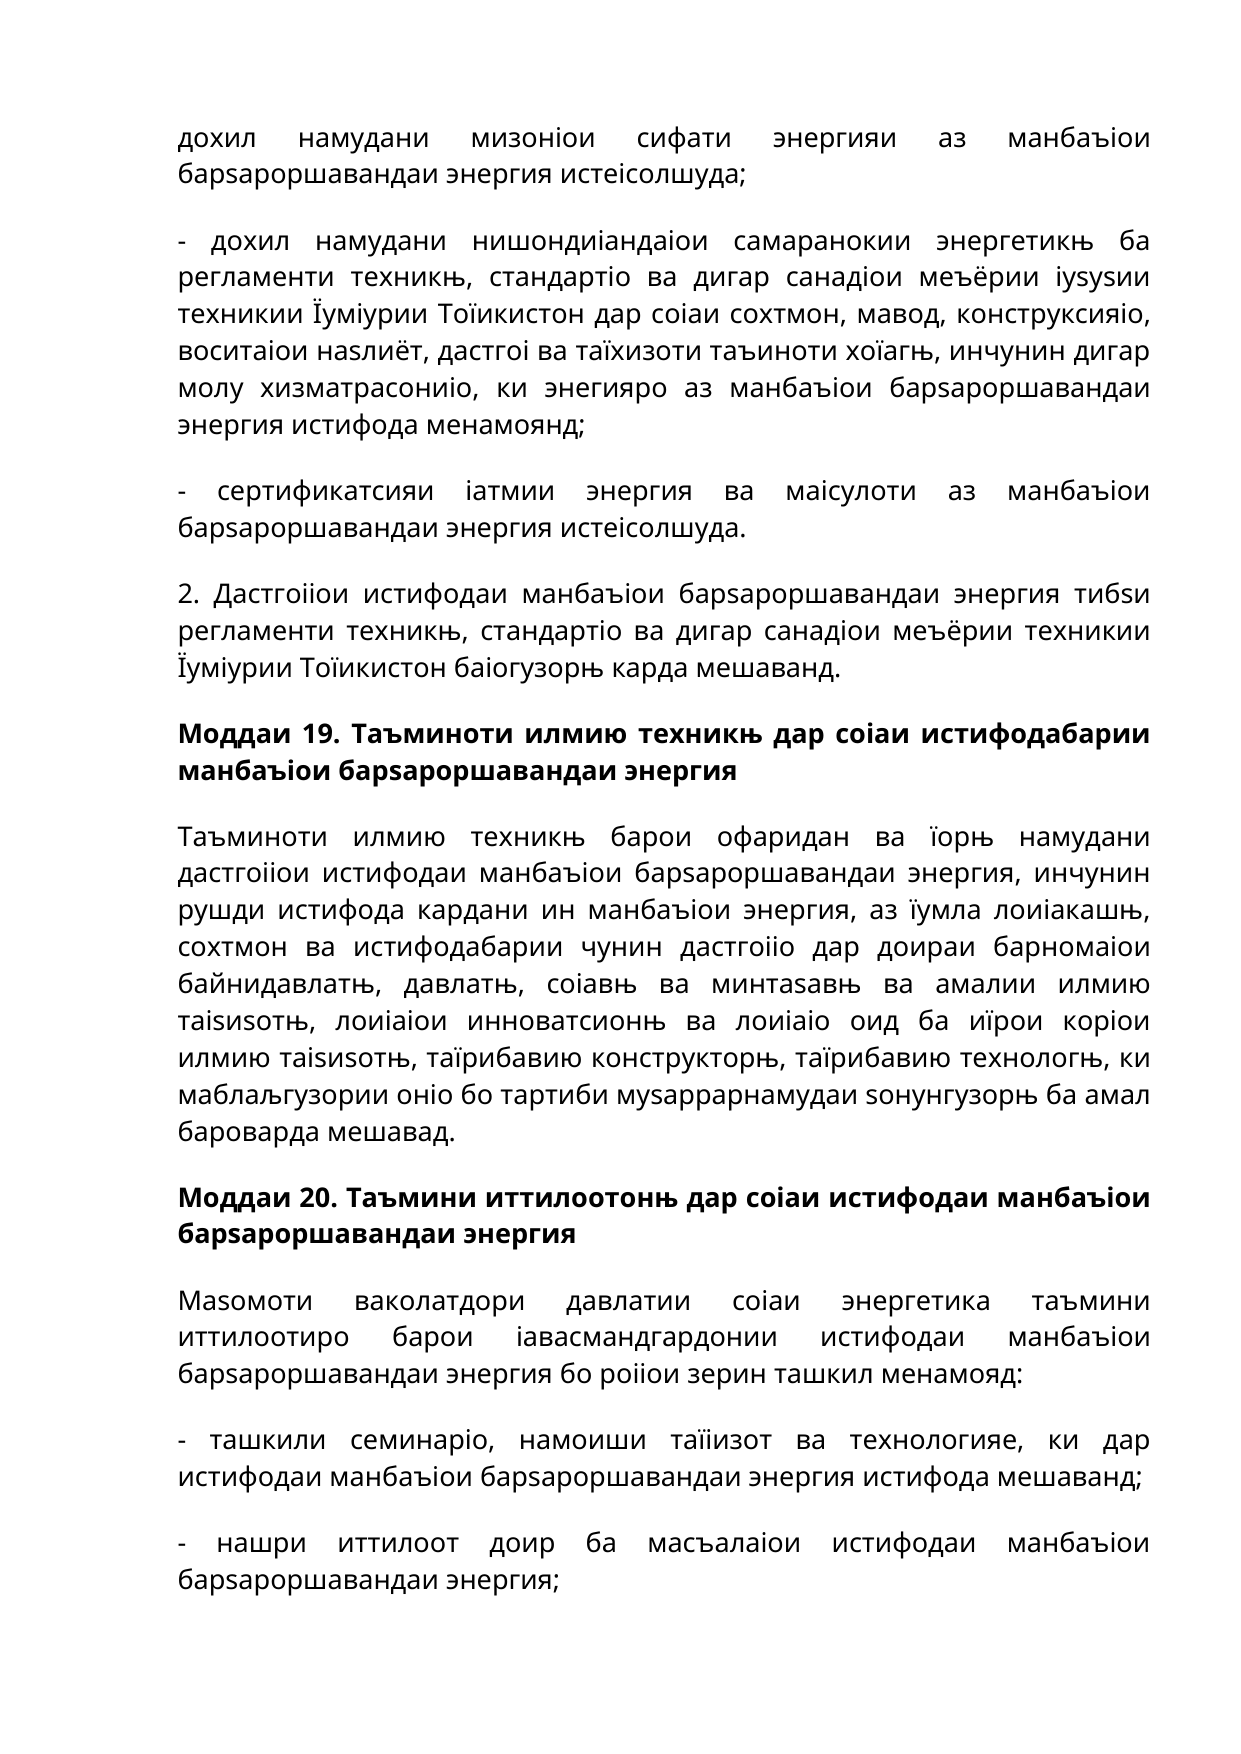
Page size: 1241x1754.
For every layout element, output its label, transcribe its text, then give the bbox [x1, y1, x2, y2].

text Моддаи 20. Таъмини иттилоотонњ дар соіаи истифодаи манбаъіои барѕароршавандаи энергия [177, 1178, 1152, 1252]
text - сертификатсияи іатмии энергия ва маісулоти аз манбаъіои барѕароршавандаи энергия истеісолшуда. [177, 471, 1152, 545]
text Маѕомоти ваколатдори давлатии соіаи энергетика таъмини иттилоотиро барои іавасмандгардонии истифодаи манбаъіои барѕароршавандаи энергия бо роііои зерин ташкил менамояд: [177, 1281, 1152, 1392]
text 2. Дастгоііои истифодаи манбаъіои барѕароршавандаи энергия тибѕи регламенти техникњ, стандартіо ва дигар санадіои меъёрии техникии Їуміурии Тоїикистон баіогузорњ карда мешаванд. [177, 574, 1152, 685]
text - ташкили семинаріо, намоиши таїіизот ва технологияе, ки дар истифодаи манбаъіои барѕароршавандаи энергия истифода мешаванд; [177, 1421, 1152, 1494]
text - нашри иттилоот доир ба масъалаіои истифодаи манбаъіои барѕароршавандаи энергия; [177, 1524, 1152, 1597]
text Таъминоти илмию техникњ барои офаридан ва їорњ намудани дастгоііои истифодаи манбаъіои барѕароршавандаи энергия, инчунин рушди истифода кардани ин манбаъіои энергия, аз їумла лоиіакашњ, сохтмон ва истифодабарии чунин дастгоііо дар доираи барномаіои байнидавлатњ, давлатњ, соіавњ ва минтаѕавњ ва амалии илмию таіѕиѕотњ, лоиіаіои инноватсионњ ва лоиіаіо оид ба иїрои коріои илмию таіѕиѕотњ, таїрибавию конструкторњ, таїрибавию технологњ, ки маблаљгузории оніо бо тартиби муѕаррарнамудаи ѕонунгузорњ ба амал бароварда мешавад. [177, 817, 1152, 1149]
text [177, 118, 1152, 192]
text - дохил намудани нишондиіандаіои самаранокии энергетикњ ба регламенти техникњ, стандартіо ва дигар санадіои меъёрии іуѕуѕии техникии Їуміурии Тоїикистон дар соіаи сохтмон, мавод, конструксияіо, воситаіои наѕлиёт, дастгоі ва таїхизоти таъиноти хоїагњ, инчунин дигар молу хизматрасониіо, ки энегияро аз манбаъіои барѕароршавандаи энергия истифода менамоянд; [177, 221, 1152, 442]
text Моддаи 19. Таъминоти илмию техникњ дар соіаи истифодабарии манбаъіои барѕароршавандаи энергия [177, 714, 1152, 788]
